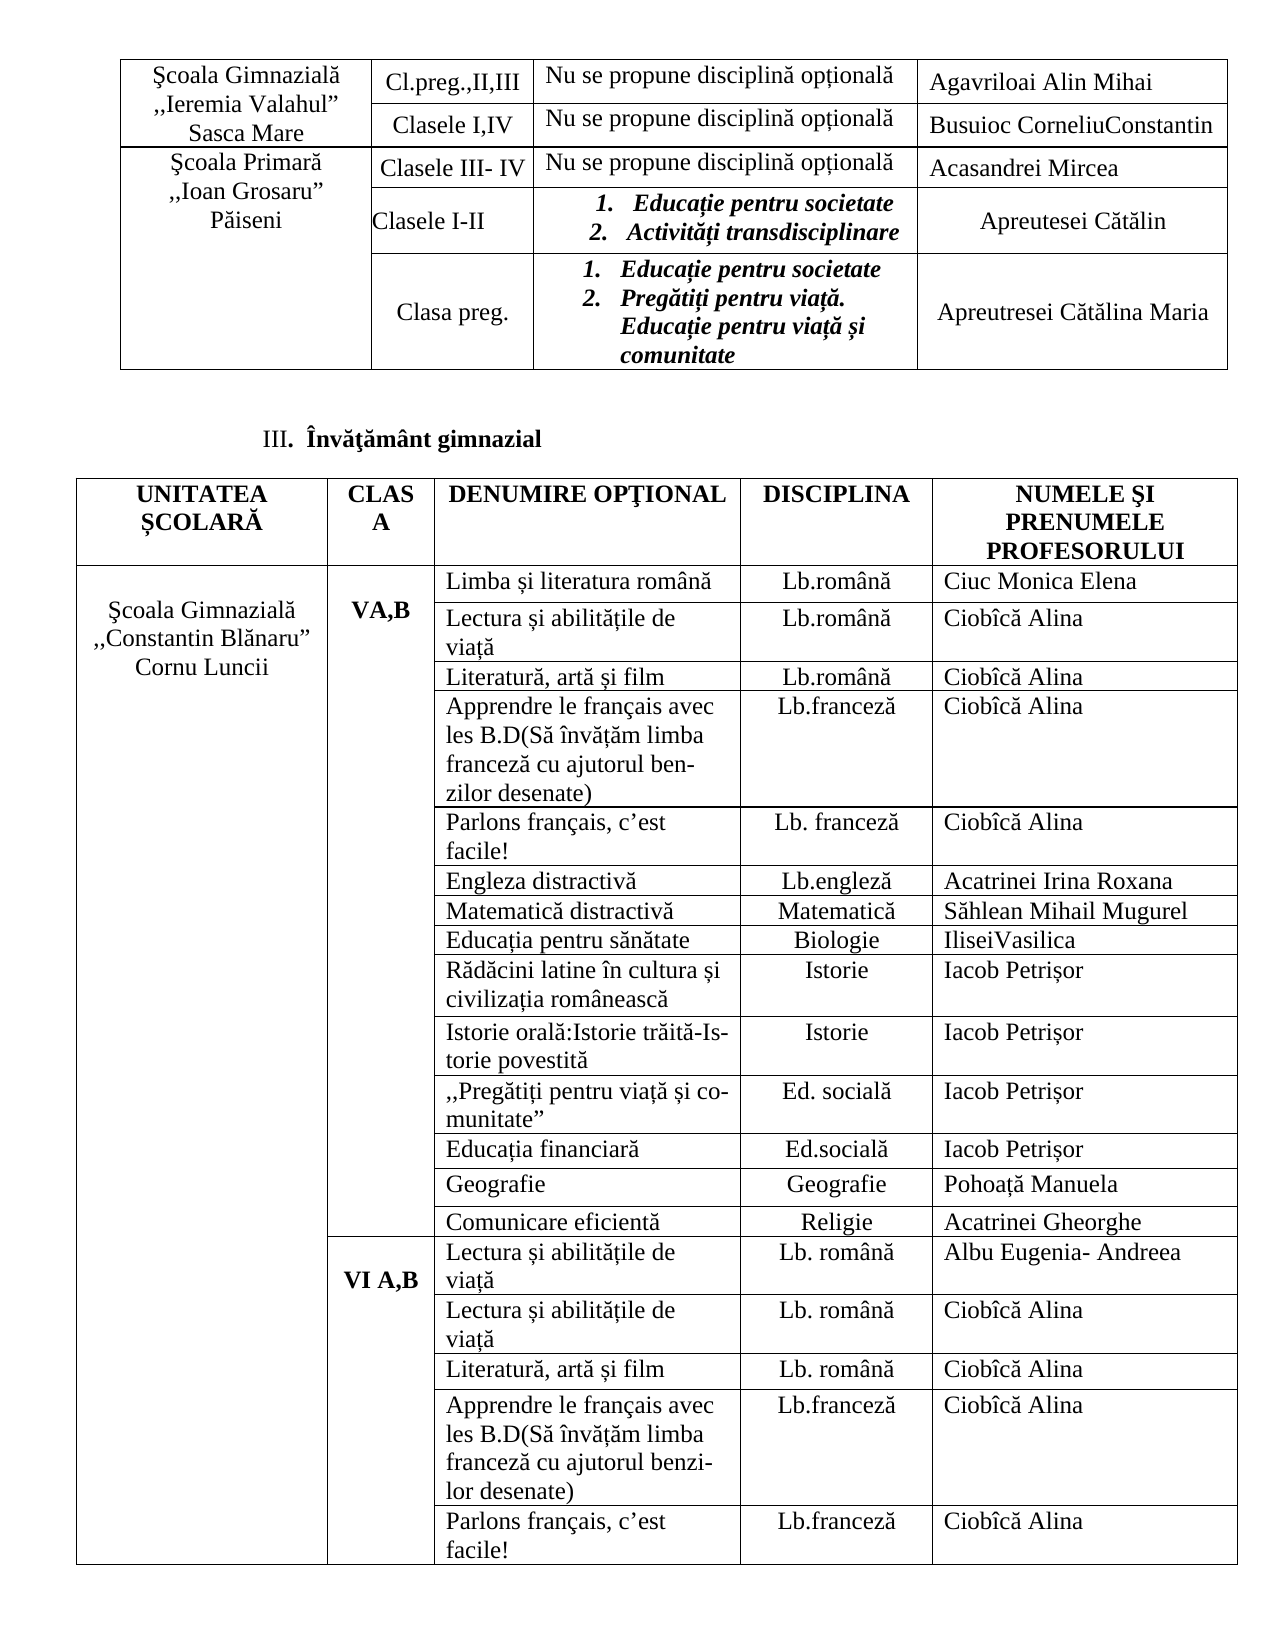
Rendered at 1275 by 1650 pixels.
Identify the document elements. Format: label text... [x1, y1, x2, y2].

table_cell Albu Eugenia- Andreea [933, 1237, 1237, 1294]
table_cell Ed.socială [741, 1134, 932, 1168]
table_cell Educație pentru societate Activități transdisciplinare [534, 188, 917, 253]
table_cell Religie [741, 1207, 932, 1236]
table_cell Clasele I-II [372, 188, 533, 253]
table_cell Acatrinei Gheorghe [933, 1207, 1237, 1236]
table_cell IliseiVasilica [933, 926, 1237, 954]
table_cell Lectura și abilitățile de viață [435, 1295, 740, 1353]
list III. Învăţământ gimnazial [262, 424, 1228, 453]
table_cell Clasa preg. [372, 254, 533, 369]
table_cell Lectura și abilitățile de viață [435, 1237, 740, 1294]
table_cell Iacob Petrișor [933, 1076, 1237, 1133]
table_cell Clasele I,IV [372, 104, 533, 146]
table_cell Acasandrei Mircea [918, 148, 1227, 187]
table_cell Pohoață Manuela [933, 1169, 1237, 1206]
table_cell Educația pentru sănătate [435, 926, 740, 954]
table_cell Geografie [435, 1169, 740, 1206]
table_cell Nu se propune disciplină opțională [534, 148, 917, 187]
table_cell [534, 104, 917, 146]
table_header DENUMIRE OPŢIONAL [435, 479, 740, 565]
table_cell Ciobîcă Alina [933, 603, 1237, 661]
table_cell Agavriloai Alin Mihai [918, 60, 1227, 102]
table_cell VA,B [328, 566, 434, 1236]
table_cell Matematică [741, 896, 932, 924]
table_cell Şcoala Gimnazială ,,Ieremia Valahul” Sasca Mare [121, 60, 371, 146]
table_cell Parlons français, c’est facile! [435, 1506, 740, 1563]
table_cell Lb.română [741, 662, 932, 690]
table_cell Geografie [741, 1169, 932, 1206]
table_header UNITATEA ȘCOLARĂ [77, 479, 327, 565]
table_cell Lb. română [741, 1295, 932, 1353]
table_cell Ciuc Monica Elena [933, 566, 1237, 602]
table_cell Iacob Petrișor [933, 1017, 1237, 1075]
table_cell Iacob Petrișor [933, 955, 1237, 1016]
table_cell Apreutesei Cătălin [918, 188, 1227, 253]
table_cell Biologie [741, 926, 932, 954]
table_cell Lb.franceză [741, 691, 932, 806]
table_cell Lb.engleză [741, 866, 932, 895]
table_cell Ciobîcă Alina [933, 1295, 1237, 1353]
table_cell Istorie [741, 1017, 932, 1075]
table_cell Lectura și abilitățile de viață [435, 603, 740, 661]
table_cell Istorie [741, 955, 932, 1016]
table_cell Iacob Petrișor [933, 1134, 1237, 1168]
table_cell Lb. română [741, 1237, 932, 1294]
table_cell Literatură, artă și film [435, 1354, 740, 1389]
table_cell Ed. socială [741, 1076, 932, 1133]
table_cell Lb.română [741, 603, 932, 661]
table_cell Ciobîcă Alina [933, 691, 1237, 806]
table_cell Clasele III- IV [372, 148, 533, 187]
table_cell Lb. franceză [741, 808, 932, 865]
table_cell Literatură, artă și film [435, 662, 740, 690]
table_cell Ciobîcă Alina [933, 662, 1237, 690]
table_cell Cl.preg.,II,III [372, 60, 533, 102]
table_cell Limba și literatura română [435, 566, 740, 602]
table_cell Busuioc CorneliuConstantin [918, 104, 1227, 146]
table_cell Ciobîcă Alina [933, 1506, 1237, 1563]
table_header CLASA [328, 479, 434, 565]
table_header DISCIPLINA [741, 479, 932, 565]
table_cell Lb.franceză [741, 1506, 932, 1563]
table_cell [534, 60, 917, 102]
table_cell Ciobîcă Alina [933, 1354, 1237, 1389]
table_cell Lb.franceză [741, 1390, 932, 1505]
table_cell Ciobîcă Alina [933, 808, 1237, 865]
table_cell Lb.română [741, 566, 932, 602]
table_cell Apprendre le français avec les B.D(Să învățăm limba franceză cu ajutorul ben-zilor desenate) [435, 691, 740, 806]
table_cell Ciobîcă Alina [933, 1390, 1237, 1505]
table_cell Parlons français, c’est facile! [435, 808, 740, 865]
table_cell Educația financiară [435, 1134, 740, 1168]
table_cell Rădăcini latine în cultura și civilizația românească [435, 955, 740, 1016]
table_cell ,,Pregătiți pentru viață și co-munitate” [435, 1076, 740, 1133]
table_cell Şcoala Gimnazială ,,Constantin Blănaru” Cornu Luncii [77, 566, 327, 1563]
table_cell Lb. română [741, 1354, 932, 1389]
table_cell Apreutresei Cătălina Maria [918, 254, 1227, 369]
table_cell Educație pentru societate Pregătiți pentru viață. Educație pentru viață și comunitate [534, 254, 917, 369]
table_cell VI A,B [328, 1237, 434, 1563]
table_cell Istorie orală:Istorie trăită-Is-torie povestită [435, 1017, 740, 1075]
table_header NUMELE ŞI PRENUMELE PROFESORULUI [933, 479, 1237, 565]
table_cell Apprendre le français avec les B.D(Să învățăm limba franceză cu ajutorul benzi-lor desenate) [435, 1390, 740, 1505]
table_cell Săhlean Mihail Mugurel [933, 896, 1237, 924]
table_cell Matematică distractivă [435, 896, 740, 924]
table_cell Engleza distractivă [435, 866, 740, 895]
table_cell Acatrinei Irina Roxana [933, 866, 1237, 895]
table_cell Şcoala Primară ,,Ioan Grosaru” Păiseni [121, 148, 371, 369]
table_cell Comunicare eficientă [435, 1207, 740, 1236]
